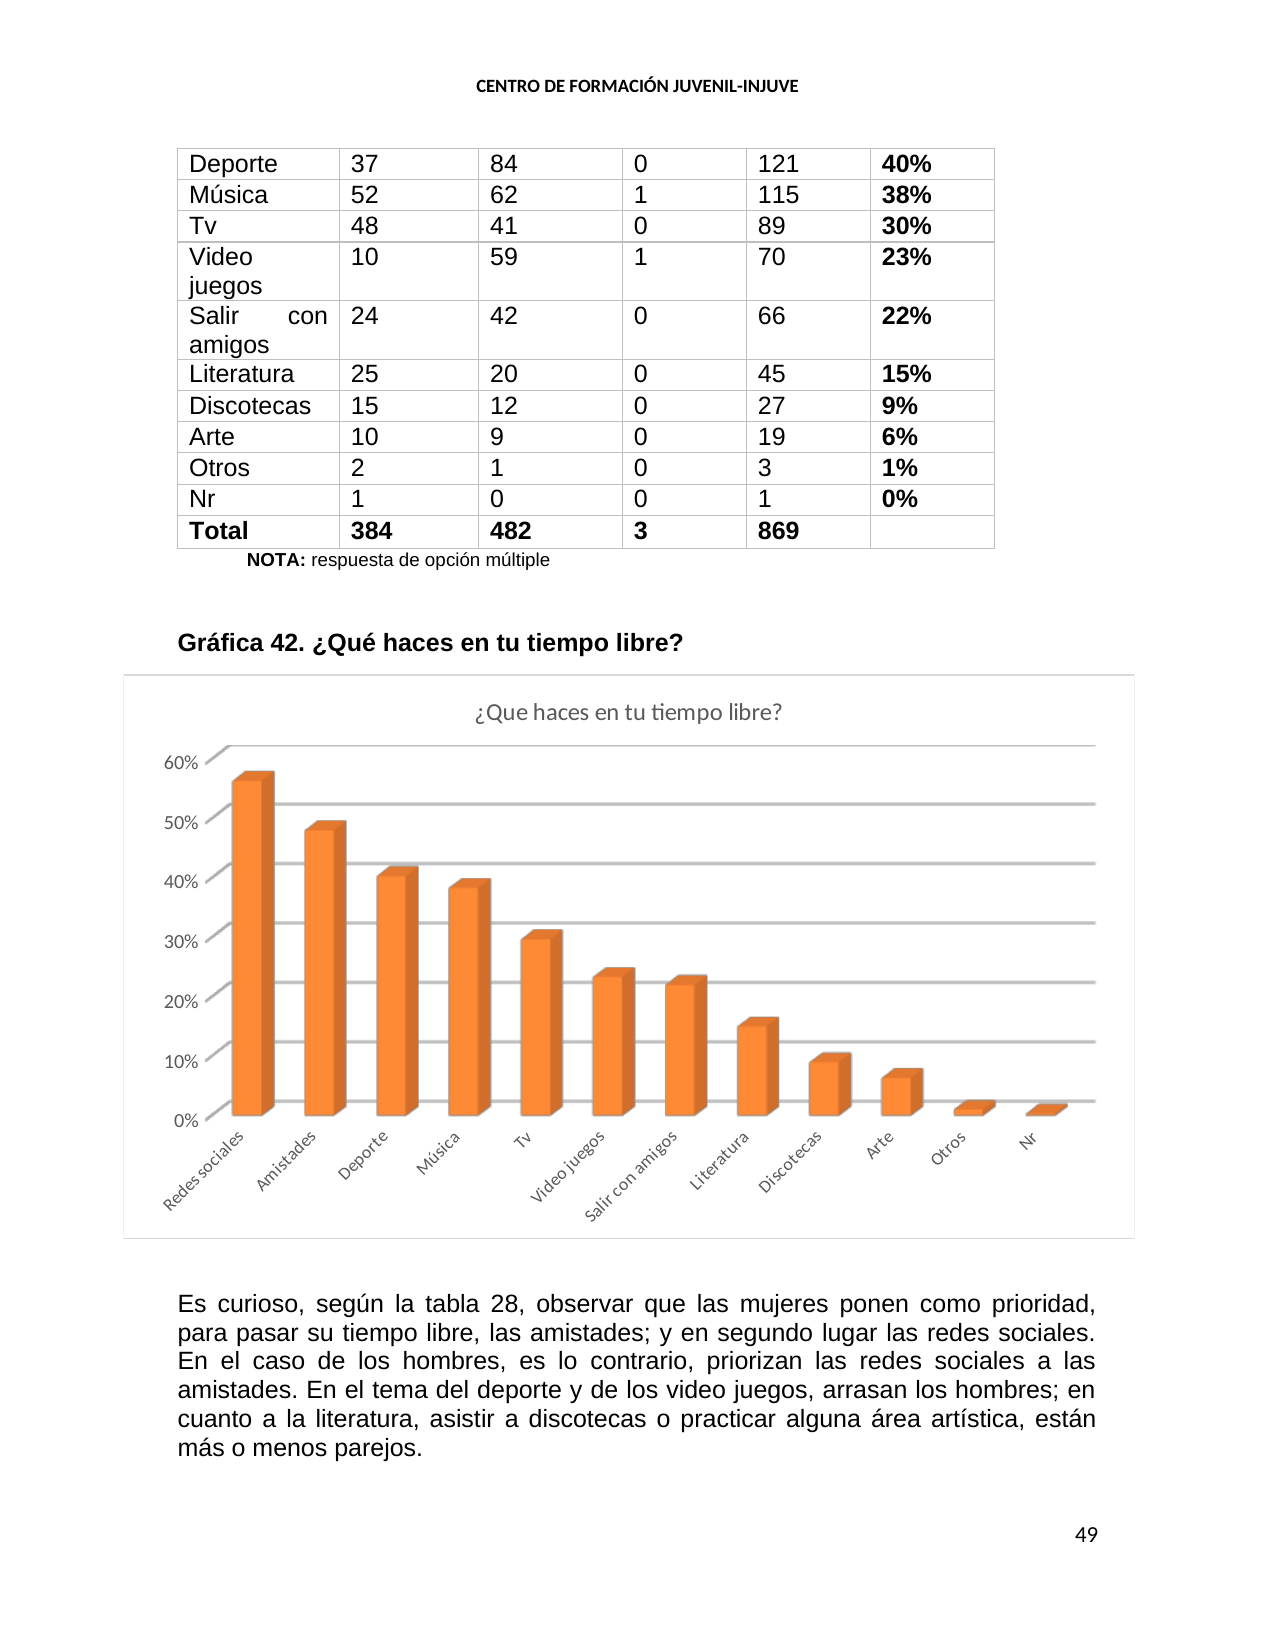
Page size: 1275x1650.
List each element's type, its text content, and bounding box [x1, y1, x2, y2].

text NOTA: respuesta de opción múltiple [177, 548, 1098, 570]
table_cell 1% [871, 453, 994, 483]
table_cell 121 [747, 149, 870, 179]
table_cell 52 [340, 180, 478, 210]
table_cell 482 [479, 516, 622, 547]
table_cell 0 [623, 301, 746, 358]
table_cell Tv [178, 211, 339, 241]
table_cell 84 [479, 149, 622, 179]
table_cell 37 [340, 149, 478, 179]
table_cell 10 [340, 243, 478, 300]
table_cell 66 [747, 301, 870, 358]
table_cell Deporte [178, 149, 339, 179]
table_cell 1 [479, 453, 622, 483]
table_cell 3 [623, 516, 746, 547]
table_cell 0 [479, 485, 622, 515]
table_cell 27 [747, 391, 870, 421]
table_cell Arte [178, 422, 339, 452]
table_cell 10 [340, 422, 478, 452]
text Es curioso, según la tabla 28, observar que las mujeres ponen como prioridad, para pasar su tiempo libre, las amistades; y en segundo lugar las redes sociales. En el caso de los hombres, es lo contrario, priorizan las redes sociales a las amistades. En el tema del deporte y de los video juegos, arrasan los hombres; en cuanto a la literatura, asistir a discotecas o practicar alguna área artística, están más o menos parejos. [177, 1289, 1098, 1461]
table_cell Literatura [178, 360, 339, 390]
table_cell 0 [623, 422, 746, 452]
table_cell 6% [871, 422, 994, 452]
table_cell 0 [623, 360, 746, 390]
table_cell 0 [623, 453, 746, 483]
table_cell 0 [623, 485, 746, 515]
table_cell 59 [479, 243, 622, 300]
table_cell 0% [871, 485, 994, 515]
text Gráfica 42. ¿Qué haces en tu tiempo libre? [177, 628, 1098, 656]
table_cell 1 [340, 485, 478, 515]
table_cell Discotecas [178, 391, 339, 421]
table_cell 30% [871, 211, 994, 241]
table_cell 1 [747, 485, 870, 515]
table_cell 9 [479, 422, 622, 452]
table_cell 15% [871, 360, 994, 390]
table_cell 9% [871, 391, 994, 421]
table_cell 25 [340, 360, 478, 390]
table_cell 38% [871, 180, 994, 210]
table_cell 3 [747, 453, 870, 483]
table_cell Otros [178, 453, 339, 483]
table_cell Salir con amigos [178, 301, 339, 358]
table_cell 19 [747, 422, 870, 452]
table_cell 1 [623, 243, 746, 300]
table_cell 0 [623, 391, 746, 421]
table_cell 0 [623, 211, 746, 241]
table_cell 40% [871, 149, 994, 179]
table_cell 45 [747, 360, 870, 390]
table_cell 15 [340, 391, 478, 421]
table_cell Nr [178, 485, 339, 515]
table_cell Total [178, 516, 339, 547]
table_cell 384 [340, 516, 478, 547]
table_cell 12 [479, 391, 622, 421]
table_cell Video juegos [178, 243, 339, 300]
table_cell 24 [340, 301, 478, 358]
table_cell 41 [479, 211, 622, 241]
table_cell [871, 516, 994, 547]
table_cell 89 [747, 211, 870, 241]
table_cell 22% [871, 301, 994, 358]
table_cell 0 [623, 149, 746, 179]
table_cell 48 [340, 211, 478, 241]
table_cell 70 [747, 243, 870, 300]
table_cell 115 [747, 180, 870, 210]
table_cell 42 [479, 301, 622, 358]
table_cell 2 [340, 453, 478, 483]
table_cell 1 [623, 180, 746, 210]
table_cell 20 [479, 360, 622, 390]
table_cell 869 [747, 516, 870, 547]
table_cell 62 [479, 180, 622, 210]
table_cell 23% [871, 243, 994, 300]
table_cell Música [178, 180, 339, 210]
